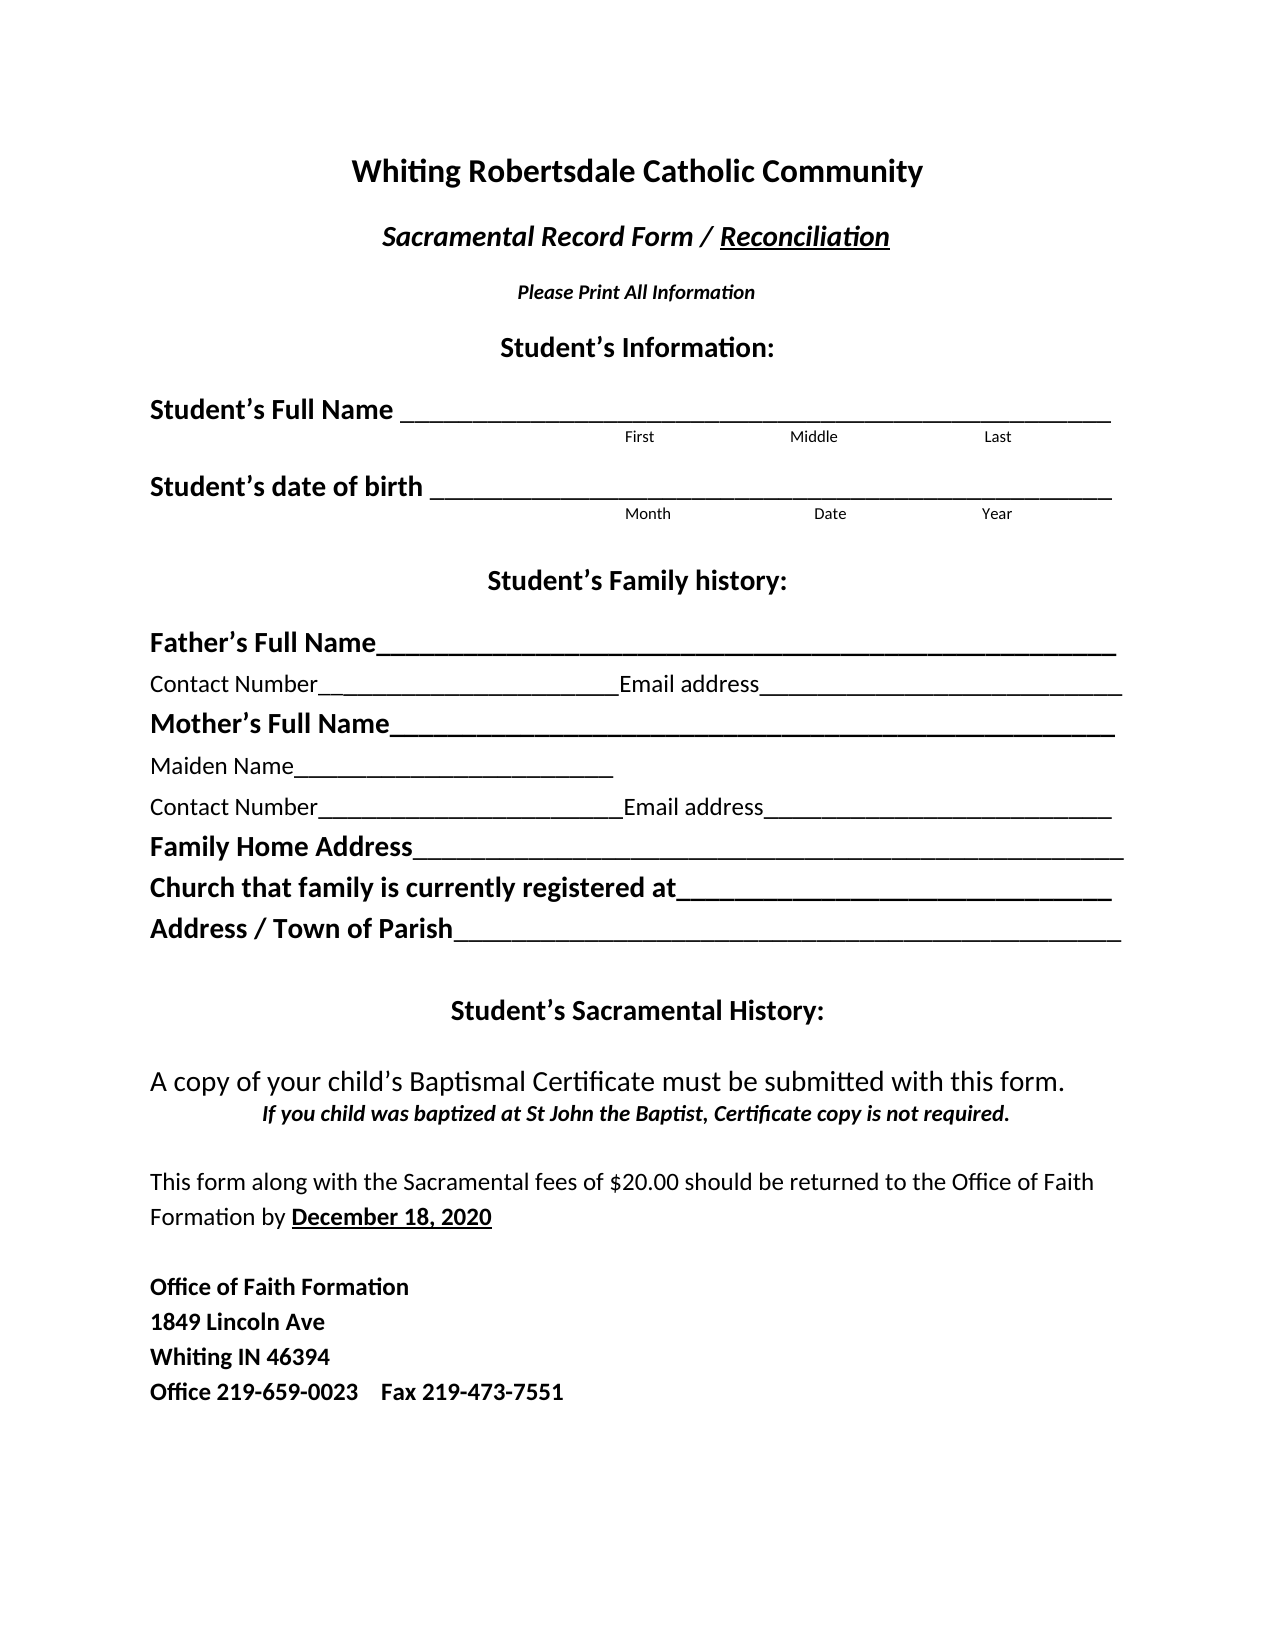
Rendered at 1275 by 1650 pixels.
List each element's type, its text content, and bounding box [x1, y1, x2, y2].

text Address / Town of Parish______________________________________________ [150, 910, 1125, 946]
text Church that family is currently registered at______________________________ [150, 869, 1125, 905]
text Student’s Full Name _________________________________________________ [150, 391, 1125, 427]
text This form along with the Sacramental fees of $20.00 should be returned to the Office of Faith Formation by December 18, 2020 [150, 1166, 1125, 1232]
text A copy of your child’s Baptismal Certificate must be submitted with this form. [150, 1063, 1125, 1099]
text Office 219-659-0023 Fax 219-473-7551 [150, 1376, 1125, 1407]
text Please Print All Information [150, 279, 1125, 305]
text Student’s Information: [150, 329, 1125, 365]
text If you child was baptized at St John the Baptist, Certificate copy is not required. [150, 1099, 1125, 1127]
text Contact Number_____________________Email address_________________________ [150, 664, 1125, 700]
text Student’s Sacramental History: [150, 992, 1125, 1028]
text Sacramental Record Form / Reconciliation [150, 218, 1125, 253]
text Whiting Robertsdale Catholic Community [150, 150, 1125, 191]
text Student’s Family history: [150, 562, 1125, 598]
text Student’s date of birth _______________________________________________ [150, 468, 1125, 503]
text Family Home Address_________________________________________________ [150, 828, 1125, 864]
text First Middle Last [150, 427, 1125, 447]
text Office of Faith Formation [150, 1271, 1125, 1302]
text Father’s Full Name___________________________________________________ [150, 624, 1125, 659]
text Month Date Year [150, 503, 1125, 524]
text Contact Number_____________________Email address________________________ [150, 787, 1125, 823]
text Whiting IN 46394 [150, 1341, 1125, 1372]
text Mother’s Full Name__________________________________________________ [150, 706, 1125, 741]
text Maiden Name______________________ [150, 746, 1125, 782]
text 1849 Lincoln Ave [150, 1306, 1125, 1337]
